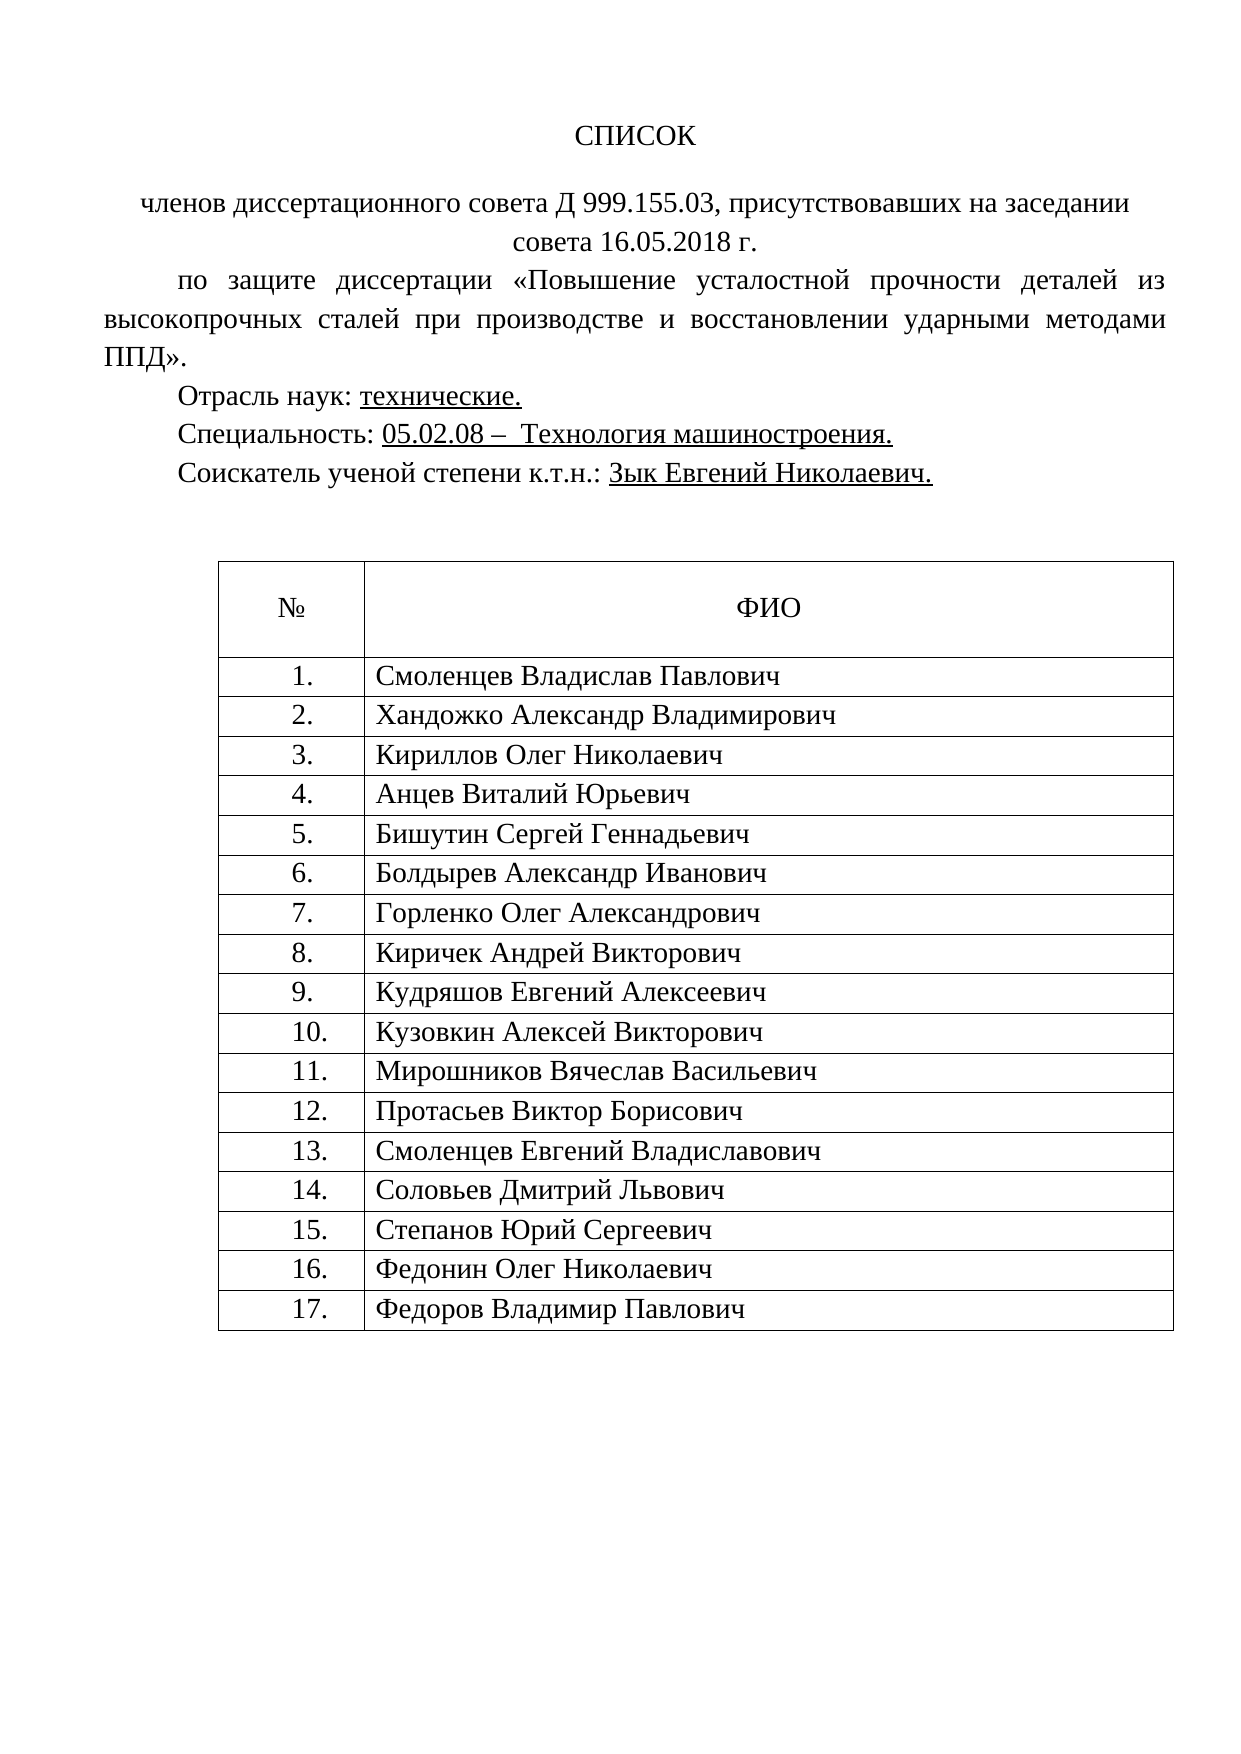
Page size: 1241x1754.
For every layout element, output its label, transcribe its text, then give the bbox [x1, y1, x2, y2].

table_cell [219, 895, 364, 934]
table_cell [219, 974, 364, 1013]
table_cell [219, 1133, 364, 1171]
text Соискатель ученой степени к.т.н.: Зык Евгений Николаевич. [103, 455, 1167, 488]
table_cell Хандожко Александр Владимирович [365, 697, 1173, 736]
table_cell Киричек Андрей Викторович [365, 935, 1173, 973]
table_cell Соловьев Дмитрий Львович [365, 1172, 1173, 1211]
table_cell Степанов Юрий Сергеевич [365, 1212, 1173, 1250]
table_cell [219, 658, 364, 696]
table_header ФИО [365, 562, 1173, 657]
text СПИСОК [103, 118, 1167, 152]
table_cell [219, 1291, 364, 1329]
table_cell [219, 856, 364, 894]
table_cell [219, 1212, 364, 1250]
table_cell [219, 1054, 364, 1092]
table_cell [219, 737, 364, 775]
table_cell [219, 1172, 364, 1211]
text Специальность: 05.02.08 – Технология машиностроения. [103, 416, 1167, 450]
table_cell Федоров Владимир Павлович [365, 1291, 1173, 1329]
table_cell Болдырев Александр Иванович [365, 856, 1173, 894]
table_cell [219, 935, 364, 973]
text Отрасль наук: технические. [103, 378, 1167, 411]
table_cell [219, 816, 364, 854]
text по защите диссертации «Повышение усталостной прочности деталей из высокопрочных сталей при производстве и восстановлении ударными методами ППД». [103, 262, 1167, 373]
table_cell [219, 1251, 364, 1290]
table_cell Смоленцев Владислав Павлович [365, 658, 1173, 696]
table_cell Бишутин Сергей Геннадьевич [365, 816, 1173, 854]
table_cell Смоленцев Евгений Владиславович [365, 1133, 1173, 1171]
table_header № [219, 562, 364, 657]
table_cell Анцев Виталий Юрьевич [365, 776, 1173, 815]
table_cell [219, 697, 364, 736]
table_cell Кириллов Олег Николаевич [365, 737, 1173, 775]
table_cell [219, 1014, 364, 1052]
text членов диссертационного совета Д 999.155.03, присутствовавших на заседании совета 16.05.2018 г. [103, 185, 1167, 257]
table_cell Мирошников Вячеслав Васильевич [365, 1054, 1173, 1092]
table_cell Кузовкин Алексей Викторович [365, 1014, 1173, 1052]
table_cell Федонин Олег Николаевич [365, 1251, 1173, 1290]
table_cell Горленко Олег Александрович [365, 895, 1173, 934]
table_cell Кудряшов Евгений Алексеевич [365, 974, 1173, 1013]
table_cell Протасьев Виктор Борисович [365, 1093, 1173, 1132]
table_cell [219, 1093, 364, 1132]
table_cell [219, 776, 364, 815]
